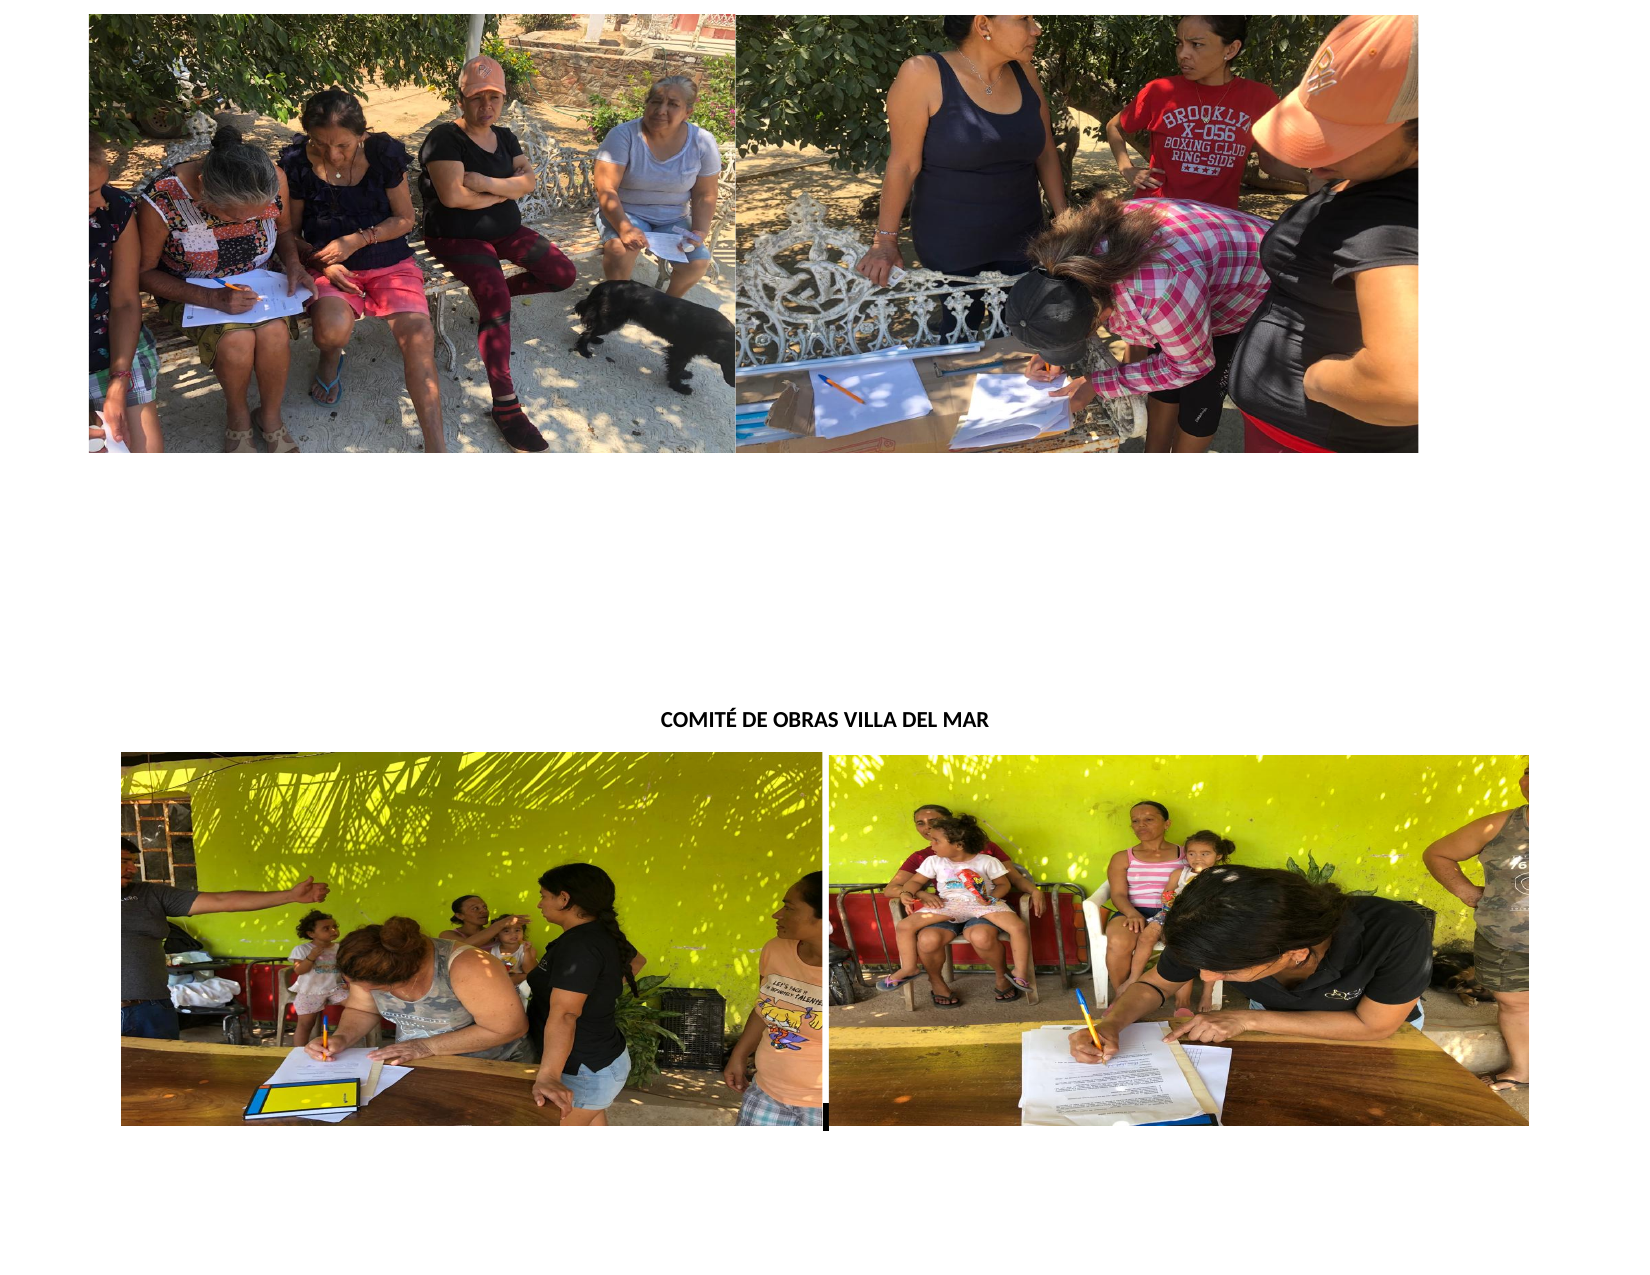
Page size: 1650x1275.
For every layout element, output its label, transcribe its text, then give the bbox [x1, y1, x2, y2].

picture [828, 755, 1529, 1126]
picture [121, 752, 823, 1126]
picture [88, 14, 1419, 453]
text COMITÉ DE OBRAS VILLA DEL MAR [89, 706, 1561, 733]
